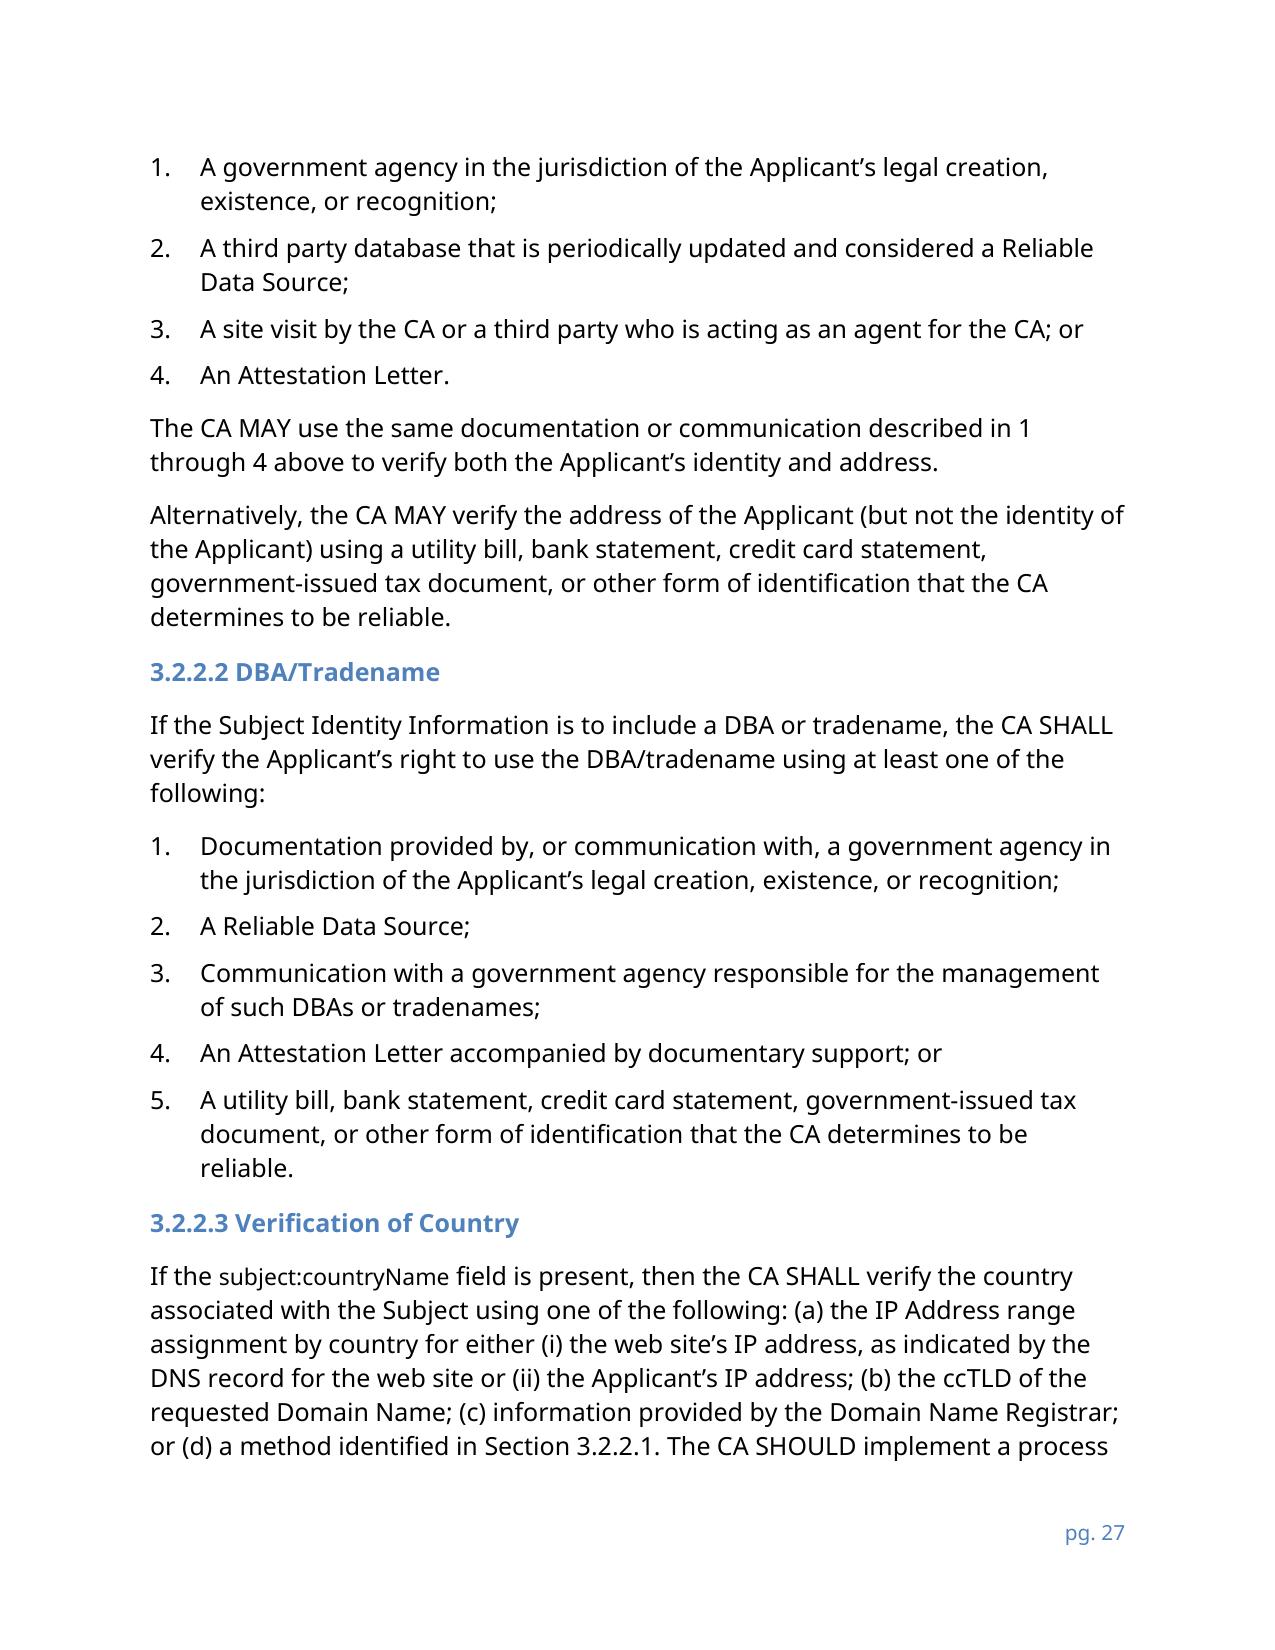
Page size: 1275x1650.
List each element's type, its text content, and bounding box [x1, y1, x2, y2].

subtitle 3.2.2.3 Verification of Country [150, 1206, 1125, 1240]
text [150, 1258, 1125, 1463]
subtitle 3.2.2.2 DBA/Tradename [150, 654, 1125, 689]
list An Attestation Letter. [150, 358, 1125, 392]
text If the Subject Identity Information is to include a DBA or tradename, the CA SHALL verify the Applicant’s right to use the DBA/tradename using at least one of the following: [150, 707, 1125, 809]
list A government agency in the jurisdiction of the Applicant’s legal creation, existence, or recognition; [150, 150, 1125, 218]
text The CA MAY use the same documentation or communication described in 1 through 4 above to verify both the Applicant’s identity and address. [150, 411, 1125, 479]
text Alternatively, the CA MAY verify the address of the Applicant (but not the identity of the Applicant) using a utility bill, bank statement, credit card statement, government-issued tax document, or other form of identification that the CA determines to be reliable. [150, 497, 1125, 634]
list A utility bill, bank statement, credit card statement, government-issued tax document, or other form of identification that the CA determines to be reliable. [150, 1083, 1125, 1185]
list An Attestation Letter accompanied by documentary support; or [150, 1036, 1125, 1070]
list A site visit by the CA or a third party who is acting as an agent for the CA; or [150, 311, 1125, 345]
list Documentation provided by, or communication with, a government agency in the jurisdiction of the Applicant’s legal creation, existence, or recognition; [150, 828, 1125, 896]
list A Reliable Data Source; [150, 909, 1125, 943]
list Communication with a government agency responsible for the management of such DBAs or tradenames; [150, 956, 1125, 1024]
list A third party database that is periodically updated and considered a Reliable Data Source; [150, 231, 1125, 299]
